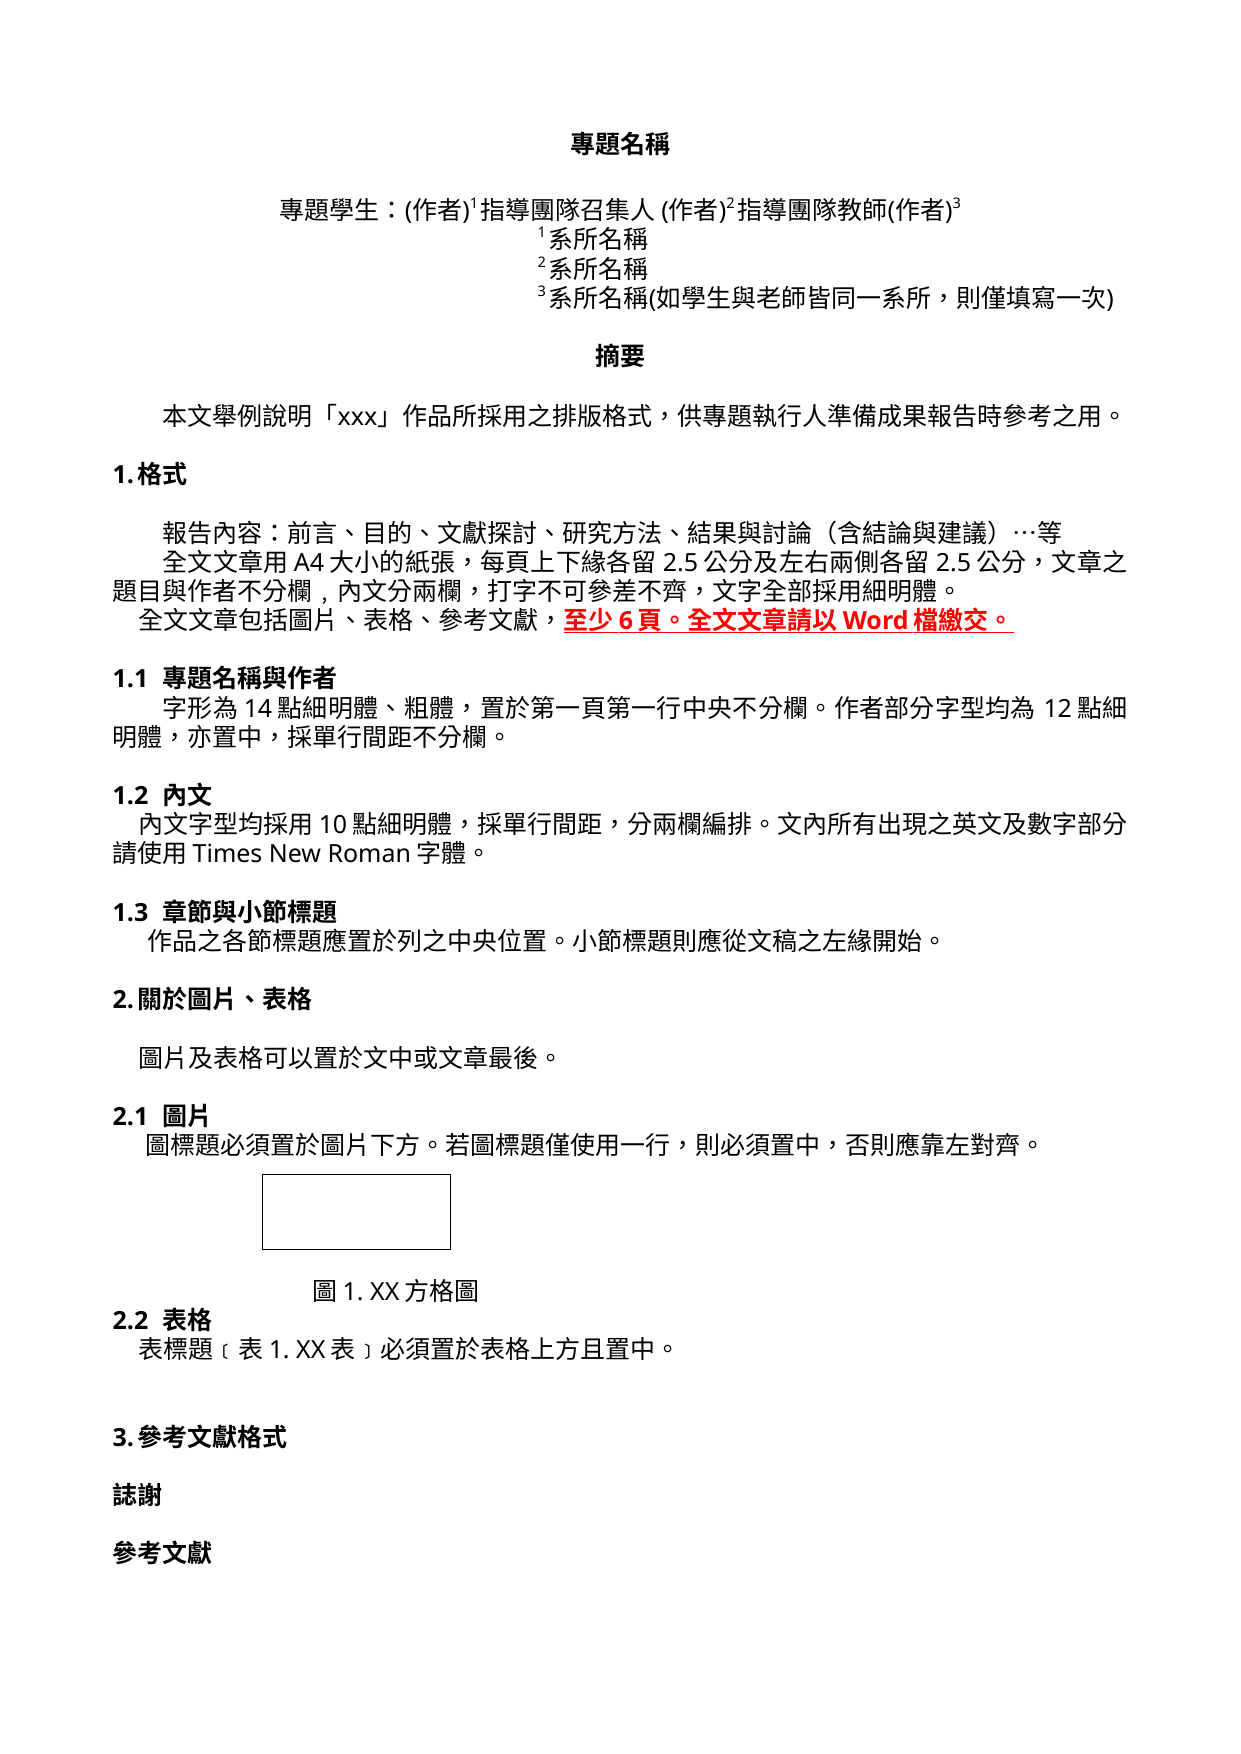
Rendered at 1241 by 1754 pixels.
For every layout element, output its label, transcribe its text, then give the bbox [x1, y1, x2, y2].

text 2系所名稱 [112, 255, 1128, 284]
text 圖片及表格可以置於文中或文章最後。 [112, 1044, 1128, 1073]
text 1系所名稱 [112, 226, 1128, 255]
text 圖標題必須置於圖片下方。若圖標題僅使用一行，則必須置中，否則應靠左對齊。 [112, 1131, 1128, 1160]
text 字形為14點細明體、粗體，置於第一頁第一行中央不分欄。作者部分字型均為12點細明體，亦置中，採單行間距不分欄。 [112, 694, 1128, 752]
text 參考文獻 [112, 1539, 1128, 1569]
text 圖1. XX方格圖 [112, 1277, 1128, 1306]
list 關於圖片、表格 [112, 985, 1128, 1014]
list 格式 [112, 460, 1128, 489]
text 全文文章用A4大小的紙張，每頁上下緣各留及左右兩側各留，文章之題目與作者不分欄﹐內文分兩欄，打字不可參差不齊，文字全部採用細明體。 [112, 548, 1128, 606]
list 參考文獻格式 [112, 1423, 1128, 1452]
text 內文字型均採用10點細明體，採單行間距，分兩欄編排。文內所有出現之英文及數字部分請使用Times New Roman字體。 [112, 810, 1128, 869]
text 報告內容：前言、目的、文獻探討、研究方法、結果與討論（含結論與建議）…等 [112, 519, 1128, 548]
list 專題名稱與作者 [112, 664, 1128, 694]
text 誌謝 [112, 1481, 1128, 1510]
text 本文舉例說明「xxx」作品所採用之排版格式，供專題執行人準備成果報告時參考之用。 [112, 402, 1128, 431]
list 表格 [112, 1306, 1128, 1335]
text 專題名稱 [112, 130, 1128, 159]
list 圖片 [112, 1102, 1128, 1131]
list 章節與小節標題 [112, 898, 1128, 927]
text 摘要 [112, 342, 1128, 371]
text 作品之各節標題應置於列之中央位置。小節標題則應從文稿之左緣開始。 [147, 927, 1128, 956]
text 全文文章包括圖片、表格、參考文獻，至少6頁。全文文章請以Word檔繳交。 [112, 606, 1128, 635]
list 內文 [112, 781, 1128, 810]
text 3系所名稱(如學生與老師皆同一系所，則僅填寫一次) [112, 284, 1128, 313]
text 專題學生：(作者)1指導團隊召集人 (作者)2指導團隊教師(作者)3 [112, 196, 1128, 226]
text 表標題﹝表1. XX表﹞必須置於表格上方且置中。 [112, 1335, 1128, 1364]
